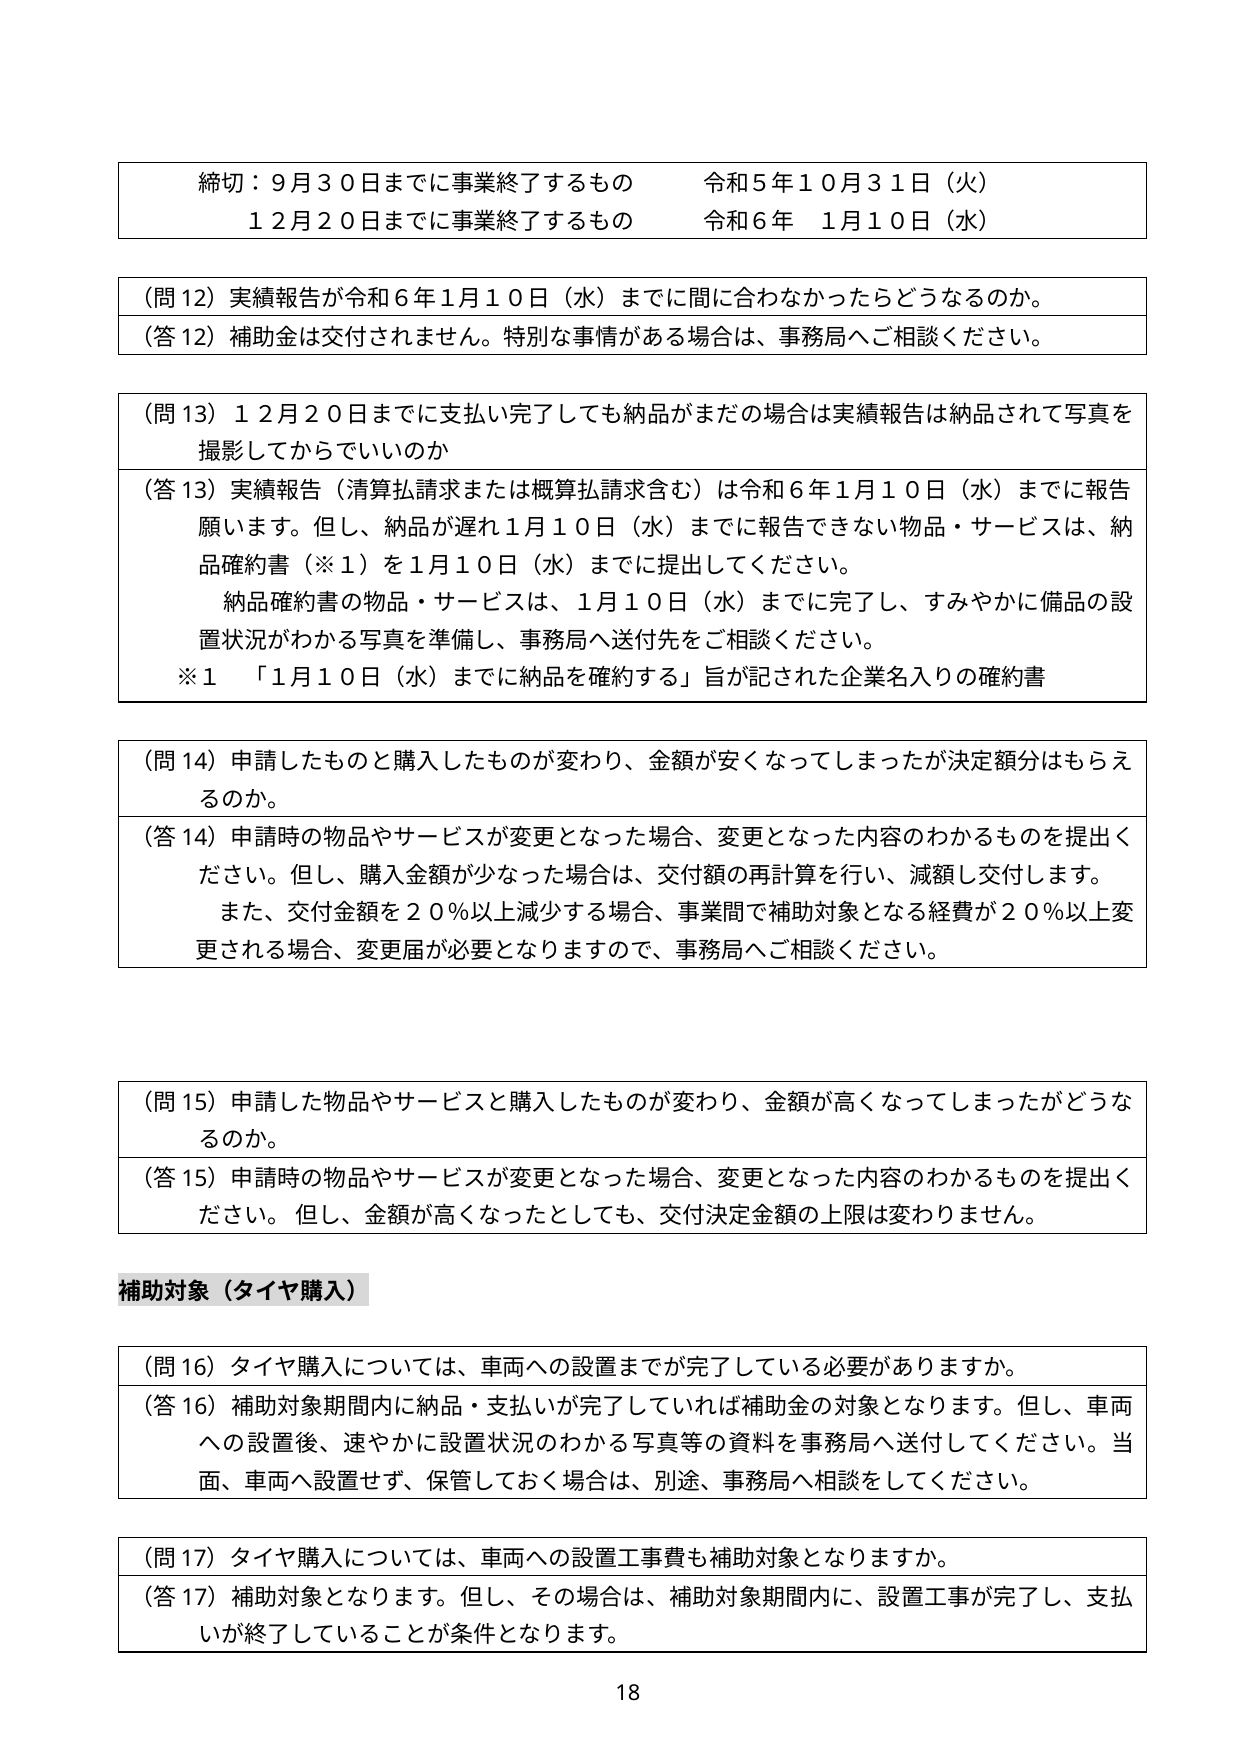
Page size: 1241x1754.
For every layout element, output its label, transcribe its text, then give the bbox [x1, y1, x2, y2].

table_header （問13）１２月２０日までに支払い完了しても納品がまだの場合は実績報告は納品されて写真を撮影してからでいいのか [119, 394, 1146, 468]
table_header （問14）申請したものと購入したものが変わり、金額が安くなってしまったが決定額分はもらえるのか。 [119, 741, 1146, 816]
table_cell （答12）補助金は交付されません。特別な事情がある場合は、事務局へご相談ください。 [119, 316, 1146, 354]
table_header （問17）タイヤ購入については、車両への設置工事費も補助対象となりますか。 [119, 1538, 1146, 1575]
table_header （問15）申請した物品やサービスと購入したものが変わり、金額が高くなってしまったがどうなるのか。 [119, 1082, 1146, 1157]
table_header （問16）タイヤ購入については、車両への設置までが完了している必要がありますか。 [119, 1347, 1146, 1385]
table_header （問12）実績報告が令和６年１月１０日（水）までに間に合わなかったらどうなるのか。 [119, 278, 1146, 315]
text 補助対象（タイヤ購入） [118, 1271, 1137, 1309]
table_cell （答14）申請時の物品やサービスが変更となった場合、変更となった内容のわかるものを提出ください。但し、購入金額が少なった場合は、交付額の再計算を行い、減額し交付します。 また、交付金額を２０％以上減少する場合、事業間で補助対象となる経費が２０％以上変更される場合、変更届が必要となりますので、事務局へご相談ください。 [119, 817, 1146, 967]
table_cell （答13）実績報告（清算払請求または概算払請求含む）は令和６年１月１０日（水）までに報告願います。但し、納品が遅れ１月１０日（水）までに報告できない物品・サービスは、納品確約書（※１）を１月１０日（水）までに提出してください。 納品確約書の物品・サービスは、１月１０日（水）までに完了し、すみやかに備品の設置状況がわかる写真を準備し、事務局へ送付先をご相談ください。 ※１ 「１月１０日（水）までに納品を確約する」旨が記された企業名入りの確約書 [119, 470, 1146, 701]
table_cell （答15）申請時の物品やサービスが変更となった場合、変更となった内容のわかるものを提出ください。 但し、金額が高くなったとしても、交付決定金額の上限は変わりません。 [119, 1158, 1146, 1233]
table_cell （答17）補助対象となります。但し、その場合は、補助対象期間内に、設置工事が完了し、支払いが終了していることが条件となります。 [119, 1576, 1146, 1651]
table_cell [119, 163, 1146, 238]
table_cell （答16）補助対象期間内に納品・支払いが完了していれば補助金の対象となります。但し、車両への設置後、速やかに設置状況のわかる写真等の資料を事務局へ送付してください。当面、車両へ設置せず、保管しておく場合は、別途、事務局へ相談をしてください。 [119, 1386, 1146, 1498]
